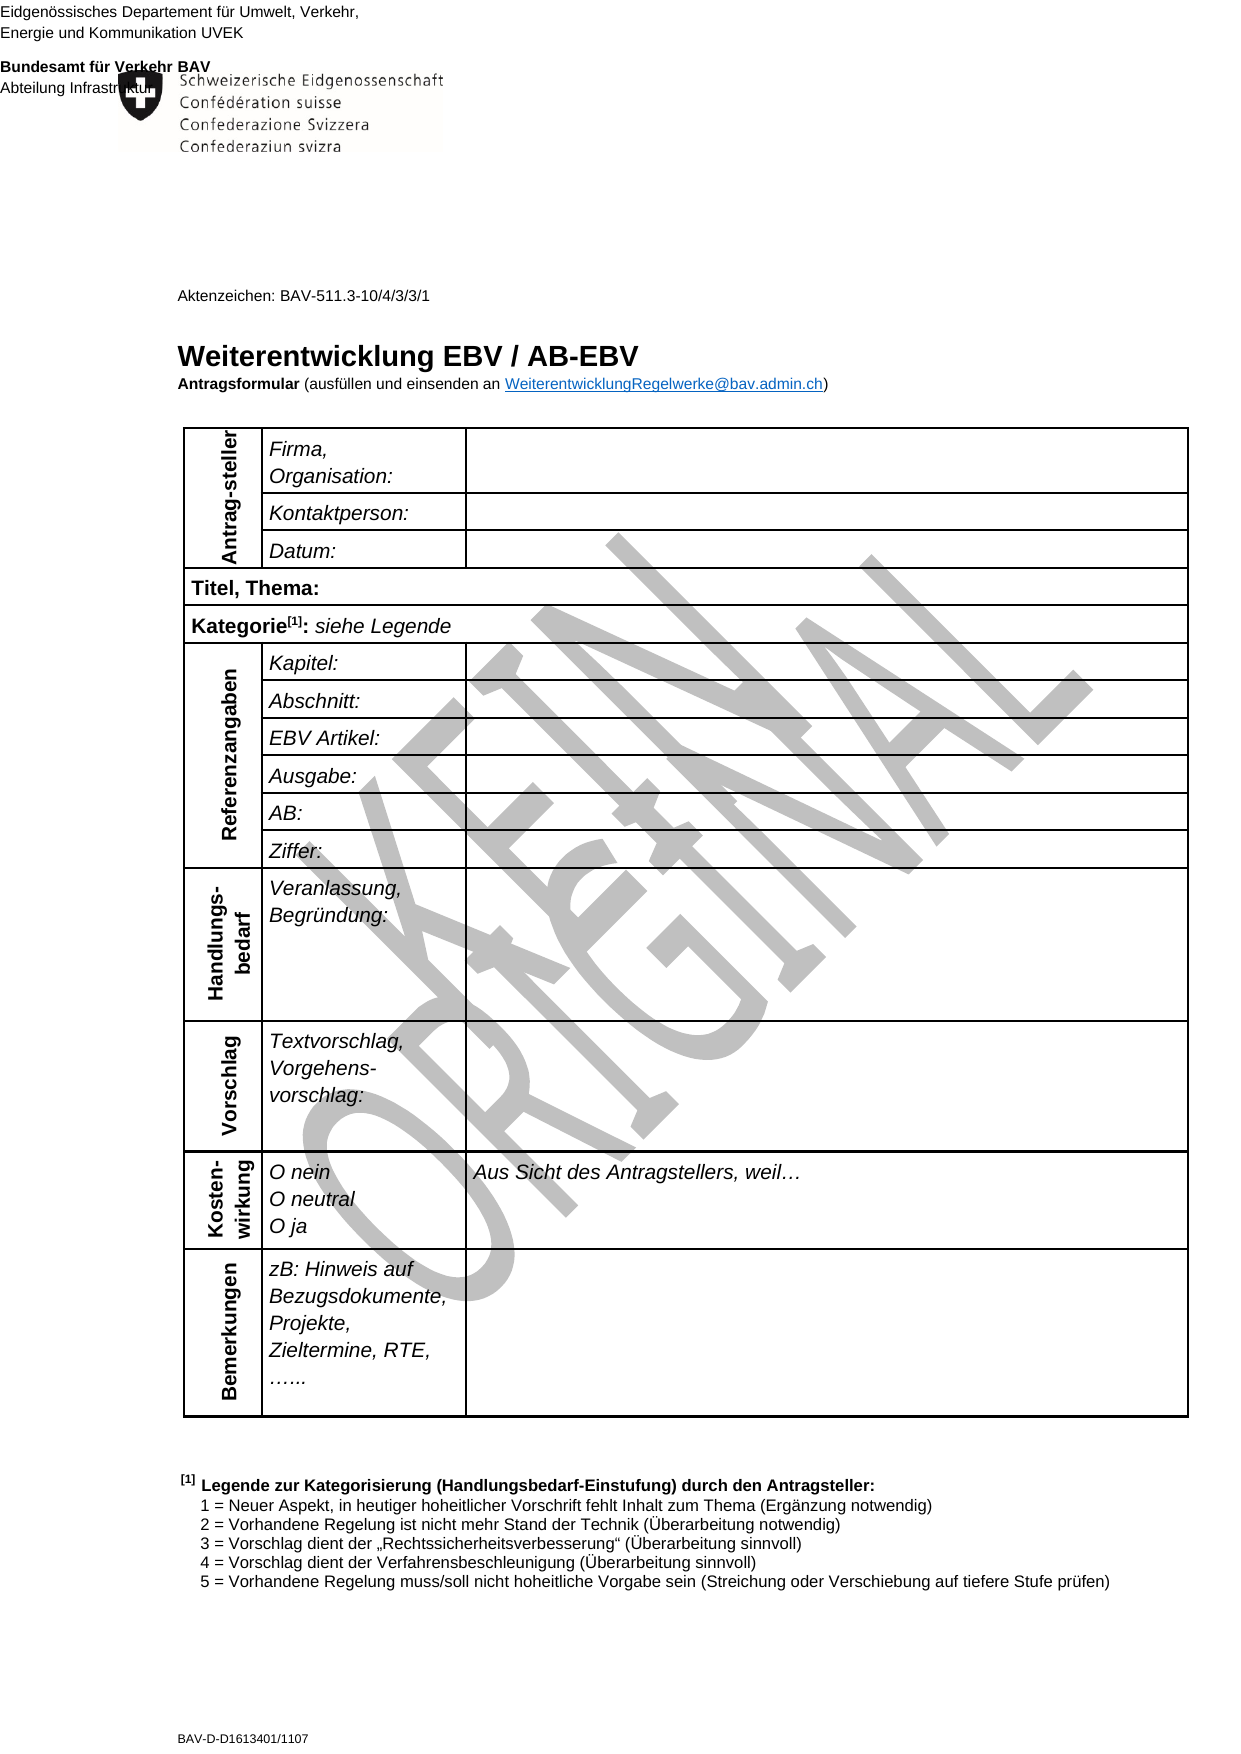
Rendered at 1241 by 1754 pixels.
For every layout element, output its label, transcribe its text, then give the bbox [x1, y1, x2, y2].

table_cell Aus Sicht des Antragstellers, weil… [467, 1153, 1187, 1247]
table_cell EBV Artikel: [263, 719, 465, 754]
table_cell [467, 494, 1187, 529]
table_cell [467, 831, 1187, 867]
table_cell Vorschlag [185, 1022, 261, 1150]
table_cell Ausgabe: [263, 756, 465, 792]
table_cell [467, 719, 1187, 754]
table_header Antrag-steller [185, 429, 261, 567]
table_cell Datum: [263, 531, 465, 567]
text Weiterentwicklung EBV / AB-EBV [177, 339, 1128, 373]
table_header Firma, Organisation: [263, 429, 465, 492]
table_cell [467, 644, 1187, 679]
table_cell O nein O neutral O ja [263, 1153, 465, 1247]
table_cell Kosten- wirkung [185, 1153, 261, 1247]
table_header [467, 429, 1187, 492]
table_cell [467, 1022, 1187, 1150]
text [1] Legende zur Kategorisierung (Handlungsbedarf-Einstufung) durch den Antragsteller: [177, 1472, 1128, 1496]
table_cell zB: Hinweis auf Bezugsdokumente, Projekte, Zieltermine, RTE, …... [263, 1250, 465, 1415]
text 4 = Vorschlag dient der Verfahrensbeschleunigung (Überarbeitung sinnvoll) [200, 1553, 1128, 1572]
table_cell Kapitel: [263, 644, 465, 679]
table_cell Abschnitt: [263, 681, 465, 717]
table_cell [467, 1250, 1187, 1415]
table_cell Textvorschlag, Vorgehens-vorschlag: [263, 1022, 465, 1150]
table_cell Titel, Thema: [185, 569, 1187, 604]
table_cell Ziffer: [263, 831, 465, 867]
text Antragsformular (ausfüllen und einsenden an WeiterentwicklungRegelwerke@bav.admin.ch) [177, 373, 1128, 394]
text 5 = Vorhandene Regelung muss/soll nicht hoheitliche Vorgabe sein (Streichung oder Verschiebung auf tiefere Stufe prüfen) [200, 1572, 1128, 1591]
table_cell [467, 756, 1187, 792]
table_cell Bemerkungen [185, 1250, 261, 1415]
text 1 = Neuer Aspekt, in heutiger hoheitlicher Vorschrift fehlt Inhalt zum Thema (Ergänzung notwendig) [200, 1496, 1128, 1515]
table_cell Referenzangaben [185, 644, 261, 867]
table_cell Veranlassung, Begründung: [263, 869, 465, 1019]
table_cell [467, 794, 1187, 829]
text 3 = Vorschlag dient der „Rechtssicherheitsverbesserung“ (Überarbeitung sinnvoll) [200, 1534, 1128, 1553]
table_cell Kategorie[1]: siehe Legende [185, 606, 1187, 642]
text ﻿﻿ Aktenzeichen: BAV-511.3-10/4/3/3/1 [177, 264, 1128, 306]
table_cell [467, 869, 1187, 1019]
text 2 = Vorhandene Regelung ist nicht mehr Stand der Technik (Überarbeitung notwendig) [200, 1515, 1128, 1534]
table_cell [467, 531, 1187, 567]
table_cell AB: [263, 794, 465, 829]
picture [118, 70, 443, 152]
table_cell Handlungs-bedarf [185, 869, 261, 1019]
table_cell [467, 681, 1187, 717]
table_cell Kontaktperson: [263, 494, 465, 529]
